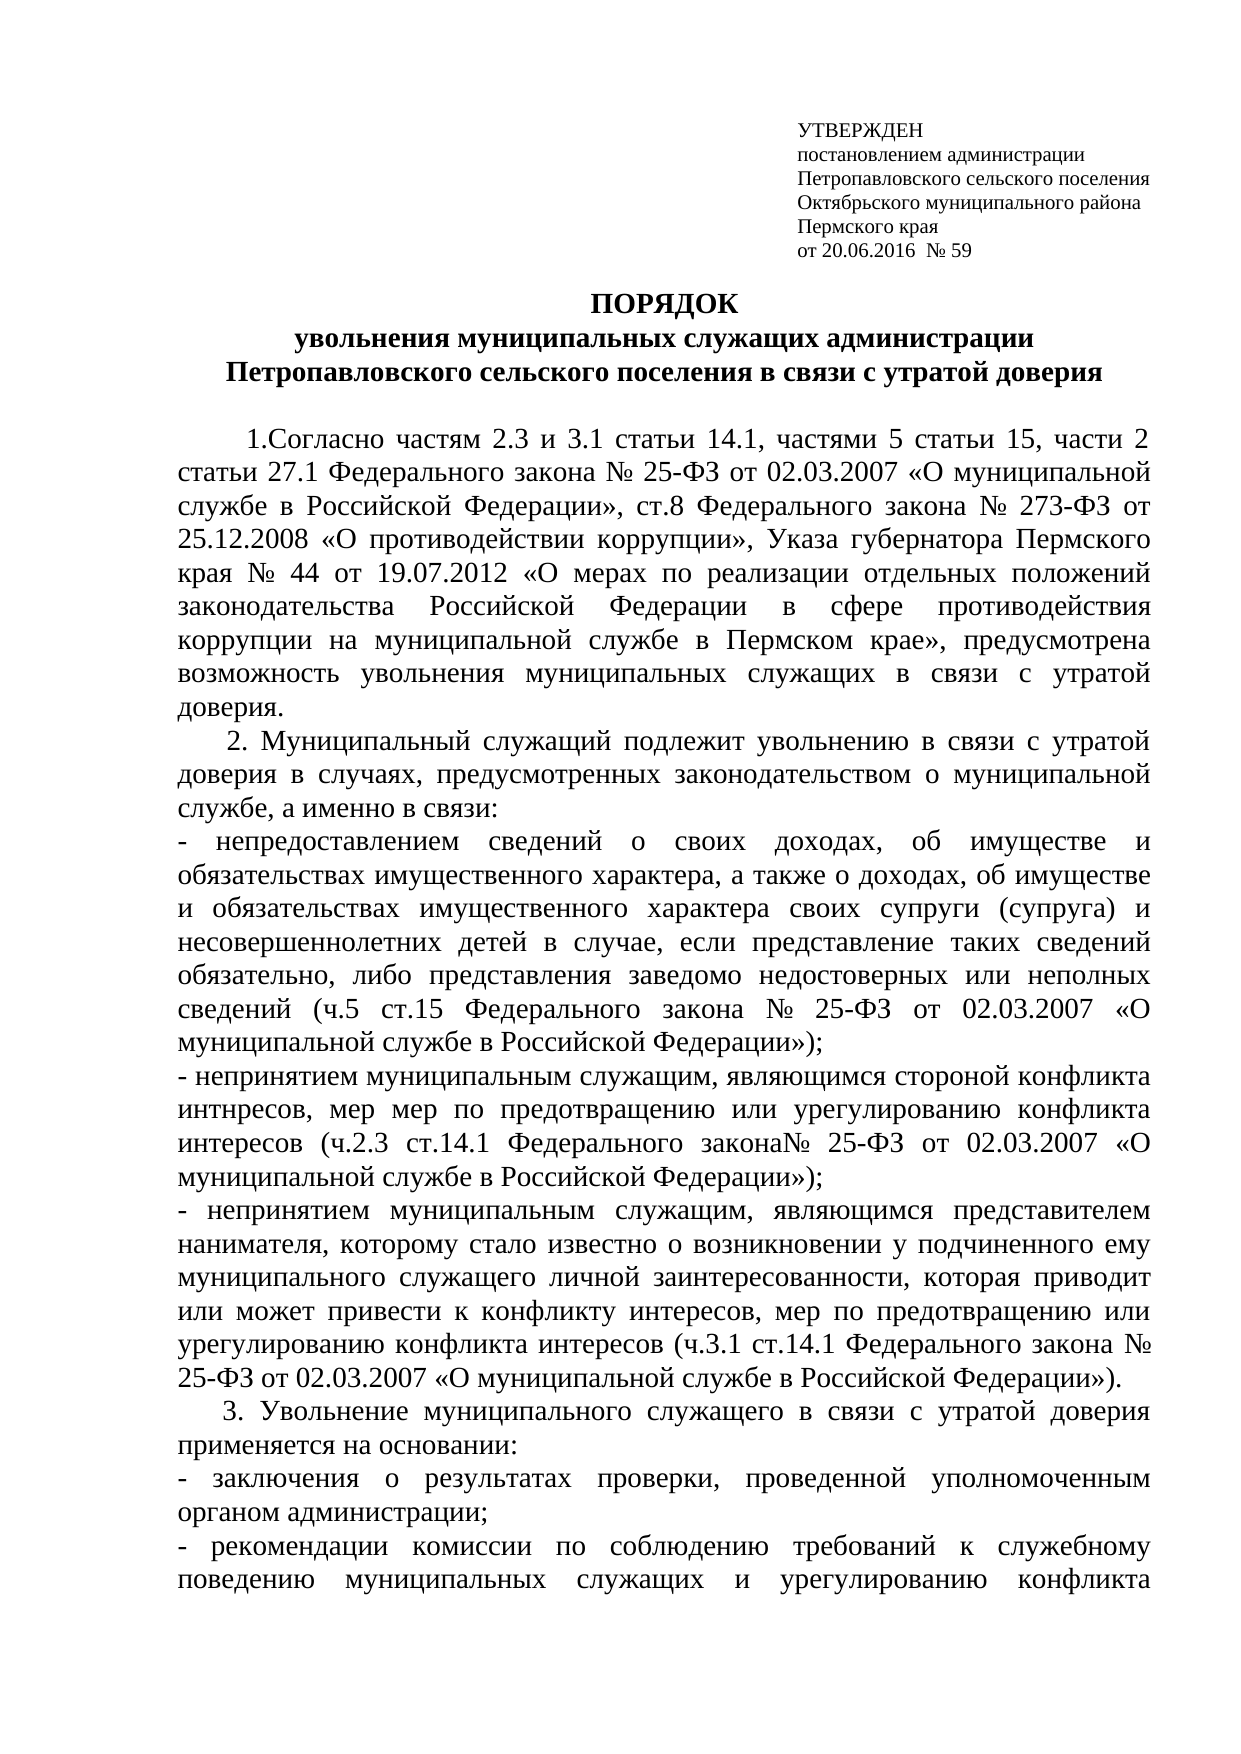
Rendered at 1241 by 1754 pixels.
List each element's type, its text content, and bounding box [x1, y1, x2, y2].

text ПОРЯДОК [177, 287, 1152, 320]
text увольнения муниципальных служащих администрации Петропавловского сельского поселения в связи с утратой доверия [177, 320, 1152, 387]
text 1.Согласно частям 2.3 и 3.1 статьи 14.1, частями 5 статьи 15, части 2 статьи 27.1 Федерального закона № 25-ФЗ от 02.03.2007 «О муниципальной службе в Российской Федерации», ст.8 Федерального закона № 273-ФЗ от 25.12.2008 «О противодействии коррупции», Указа губернатора Пермского края № 44 от 19.07.2012 «О мерах по реализации отдельных положений законодательства Российской Федерации в сфере противодействия коррупции на муниципальной службе в Пермском крае», предусмотрена возможность увольнения муниципальных служащих в связи с утратой доверия. [177, 421, 1152, 723]
text УТВЕРЖДЕН [177, 118, 1152, 142]
text 3. Увольнение муниципального служащего в связи с утратой доверия применяется на основании: [177, 1393, 1152, 1461]
text - непринятием муниципальным служащим, являющимся представителем нанимателя, которому стало известно о возникновении у подчиненного ему муниципального служащего личной заинтересованности, которая приводит или может привести к конфликту интересов, мер по предотвращению или урегулированию конфликта интересов (ч.3.1 ст.14.1 Федерального закона № 25-ФЗ от 02.03.2007 «О муниципальной службе в Российской Федерации»). [177, 1192, 1152, 1393]
text Пермского края [177, 214, 1152, 238]
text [177, 1528, 1152, 1595]
text - непринятием муниципальным служащим, являющимся стороной конфликта интнресов, мер мер по предотвращению или урегулированию конфликта интересов (ч.2.3 ст.14.1 Федерального закона№ 25-ФЗ от 02.03.2007 «О муниципальной службе в Российской Федерации»); [177, 1058, 1152, 1192]
text - заключения о результатах проверки, проведенной уполномоченным органом администрации; [177, 1461, 1152, 1528]
text 2. Муниципальный служащий подлежит увольнению в связи с утратой доверия в случаях, предусмотренных законодательством о муниципальной службе, а именно в связи: [177, 723, 1152, 823]
text постановлением администрации [177, 142, 1152, 166]
text - непредоставлением сведений о своих доходах, об имуществе и обязательствах имущественного характера, а также о доходах, об имуществе и обязательствах имущественного характера своих супруги (супруга) и несовершеннолетних детей в случае, если представление таких сведений обязательно, либо представления заведомо недостоверных или неполных сведений (ч.5 ст.15 Федерального закона № 25-ФЗ от 02.03.2007 «О муниципальной службе в Российской Федерации»); [177, 823, 1152, 1058]
text Октябрьского муниципального района [177, 190, 1152, 214]
text от 20.06.2016 № 59 [177, 238, 1152, 262]
text Петропавловского сельского поселения [177, 166, 1152, 190]
